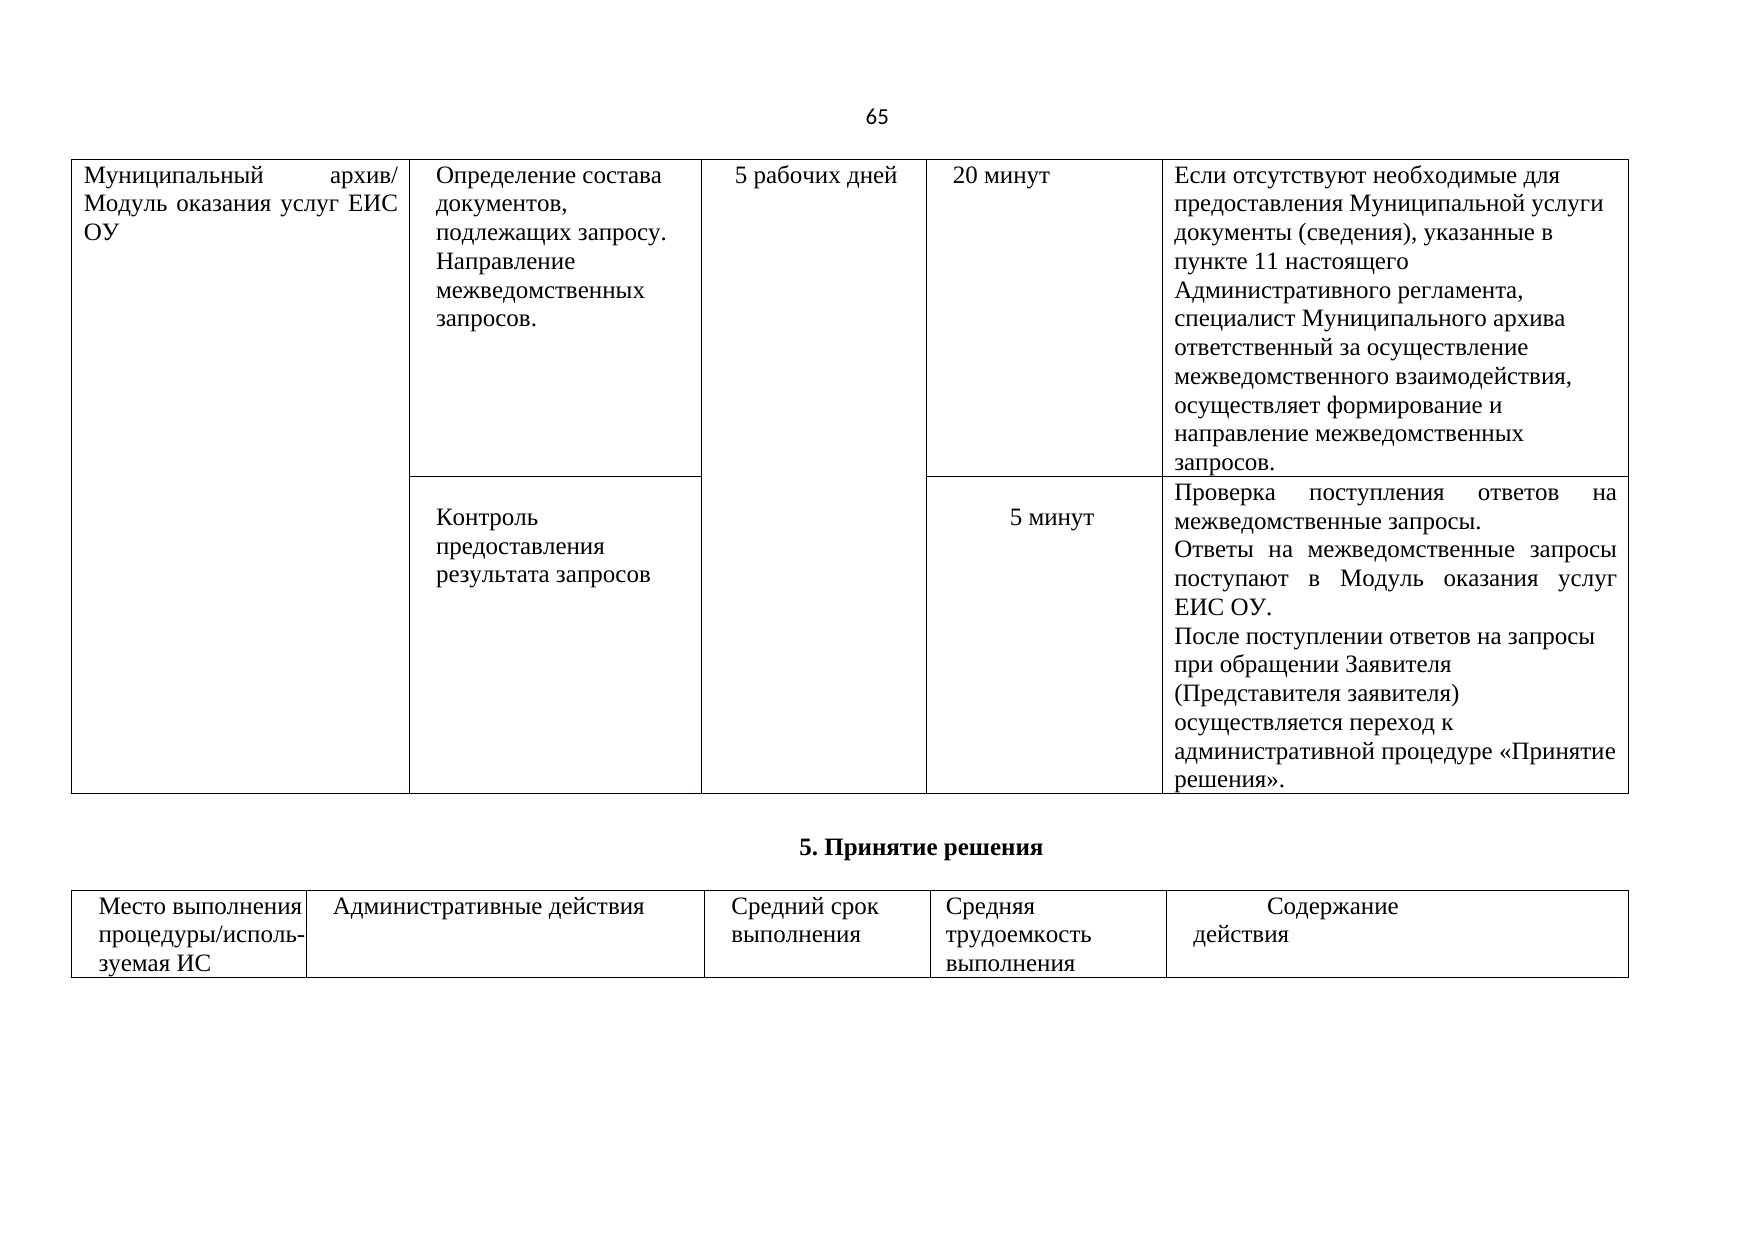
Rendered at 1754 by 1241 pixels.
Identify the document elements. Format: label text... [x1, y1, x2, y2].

table_cell Контроль предоставления результата запросов [410, 477, 701, 793]
table_header Средняя трудоемкость выполнения [931, 891, 1166, 977]
table_cell Определение состава документов, подлежащих запросу. Направление межведомственных запросов. [410, 160, 701, 476]
table_header Средний срок выполнения [705, 891, 930, 977]
table_cell 20 минут [927, 160, 1162, 476]
table_cell Если отсутствуют необходимые для предоставления Муниципальной услуги документы (сведения), указанные в пункте 11 настоящего Административного регламента, специалист Муниципального архива ответственный за осуществление межведомственного взаимодействия, осуществляет формирование и направление межведомственных запросов. [1163, 160, 1628, 476]
table_cell Проверка поступления ответов на межведомственные запросы. Ответы на межведомственные запросы поступают в Модуль оказания услуг ЕИС ОУ. После поступлении ответов на запросы при обращении Заявителя (Представителя заявителя) осуществляется переход к административной процедуре «Принятие решения». [1163, 477, 1628, 793]
table_cell 5 минут [927, 477, 1162, 793]
table_cell 5 рабочих дней [702, 160, 926, 793]
table_cell Муниципальный архив/ Модуль оказания услуг ЕИС ОУ [72, 160, 409, 793]
table_header Административные действия [307, 891, 704, 977]
text 5. Принятие решения [103, 832, 1665, 861]
table_header Содержание действия [1167, 891, 1628, 977]
table_header Место выполнения процедуры/исполь-зуемая ИС [72, 891, 306, 977]
